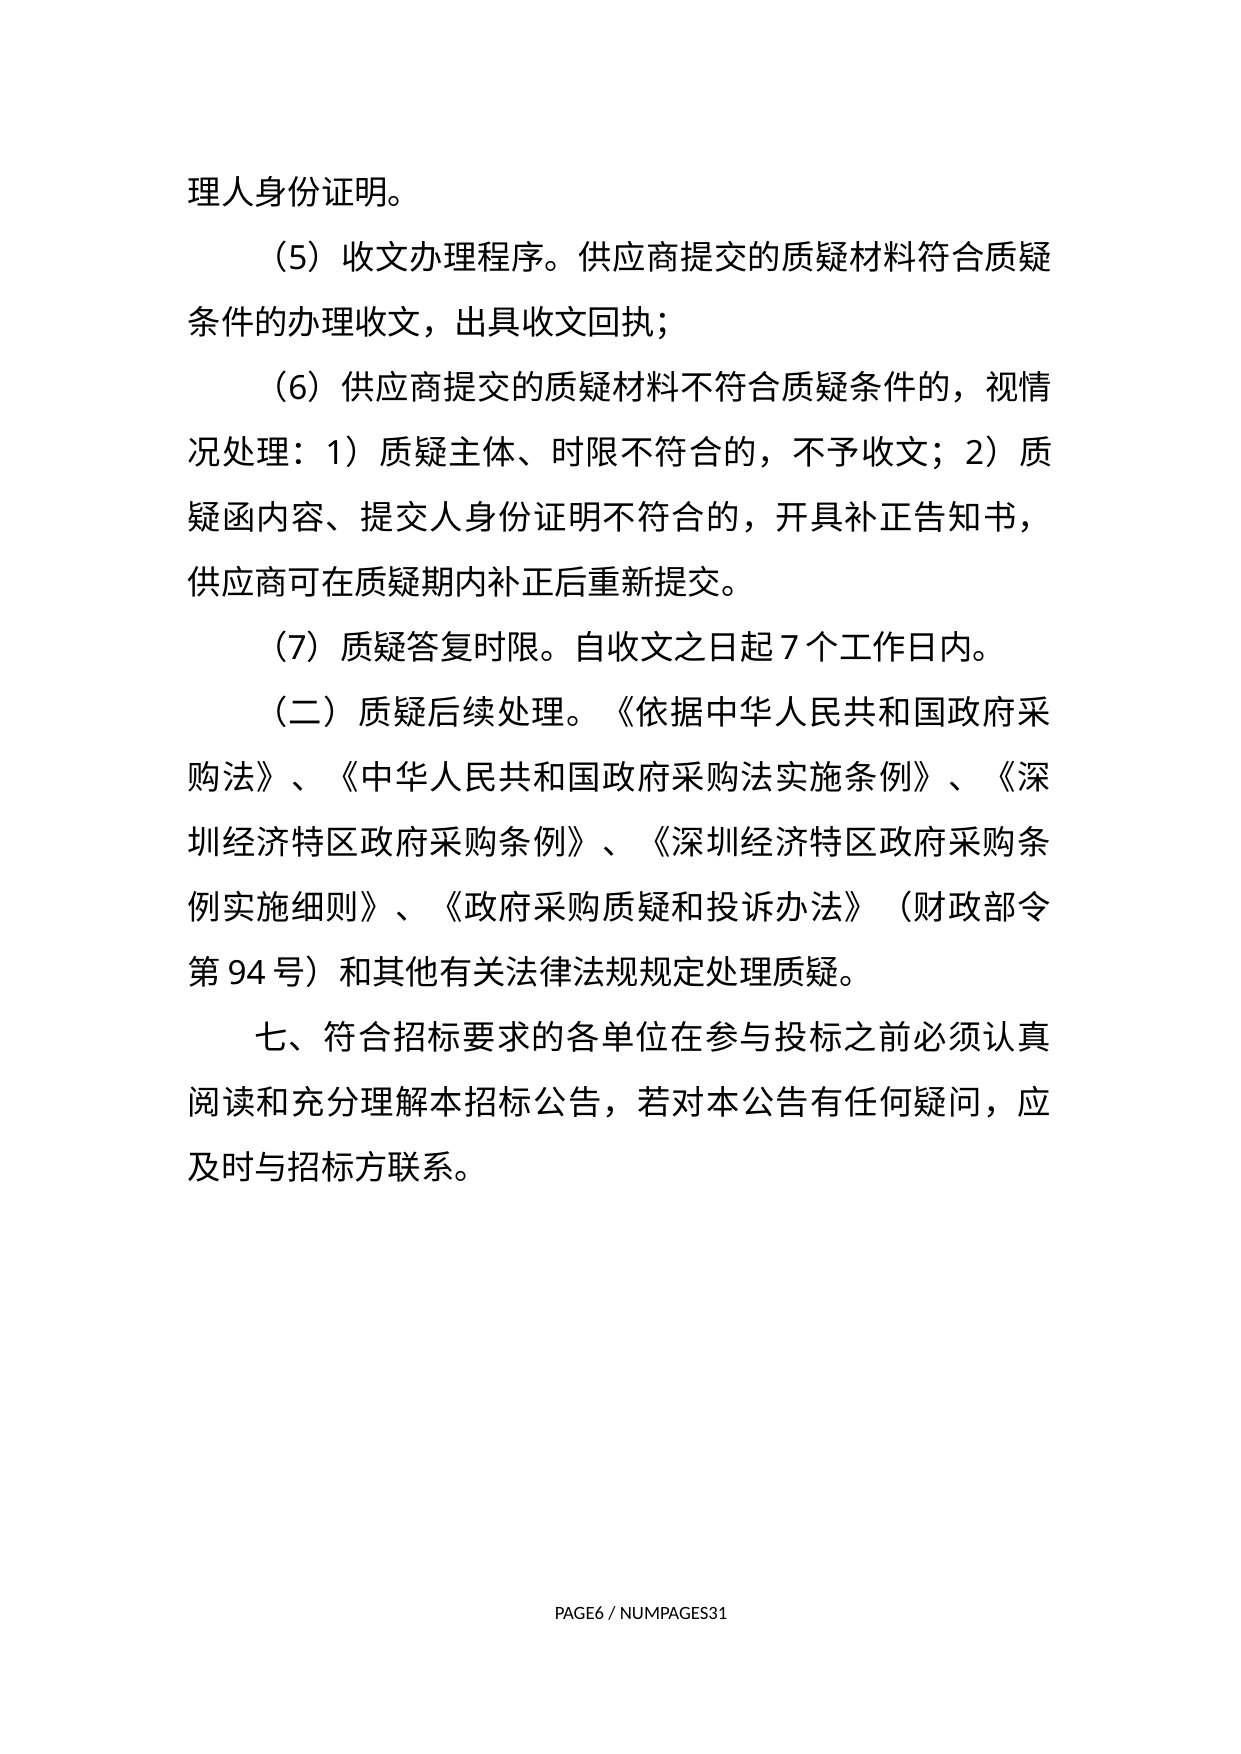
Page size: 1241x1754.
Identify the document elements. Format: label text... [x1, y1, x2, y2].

text （二）质疑后续处理。《依据中华人民共和国政府采购法》、《中华人民共和国政府采购法实施条例》、《深圳经济特区政府采购条例》、《深圳经济特区政府采购条例实施细则》、《政府采购质疑和投诉办法》（财政部令第94号）和其他有关法律法规规定处理质疑。 [187, 677, 1053, 1002]
text （6）供应商提交的质疑材料不符合质疑条件的，视情况处理：1）质疑主体、时限不符合的，不予收文；2）质疑函内容、提交人身份证明不符合的，开具补正告知书，供应商可在质疑期内补正后重新提交。 [187, 352, 1053, 612]
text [187, 157, 1053, 222]
text （5）收文办理程序。供应商提交的质疑材料符合质疑条件的办理收文，出具收文回执； [187, 222, 1053, 352]
text 七、符合招标要求的各单位在参与投标之前必须认真阅读和充分理解本招标公告，若对本公告有任何疑问，应及时与招标方联系。 [187, 1002, 1053, 1197]
text （7）质疑答复时限。自收文之日起7个工作日内。 [187, 612, 1053, 677]
